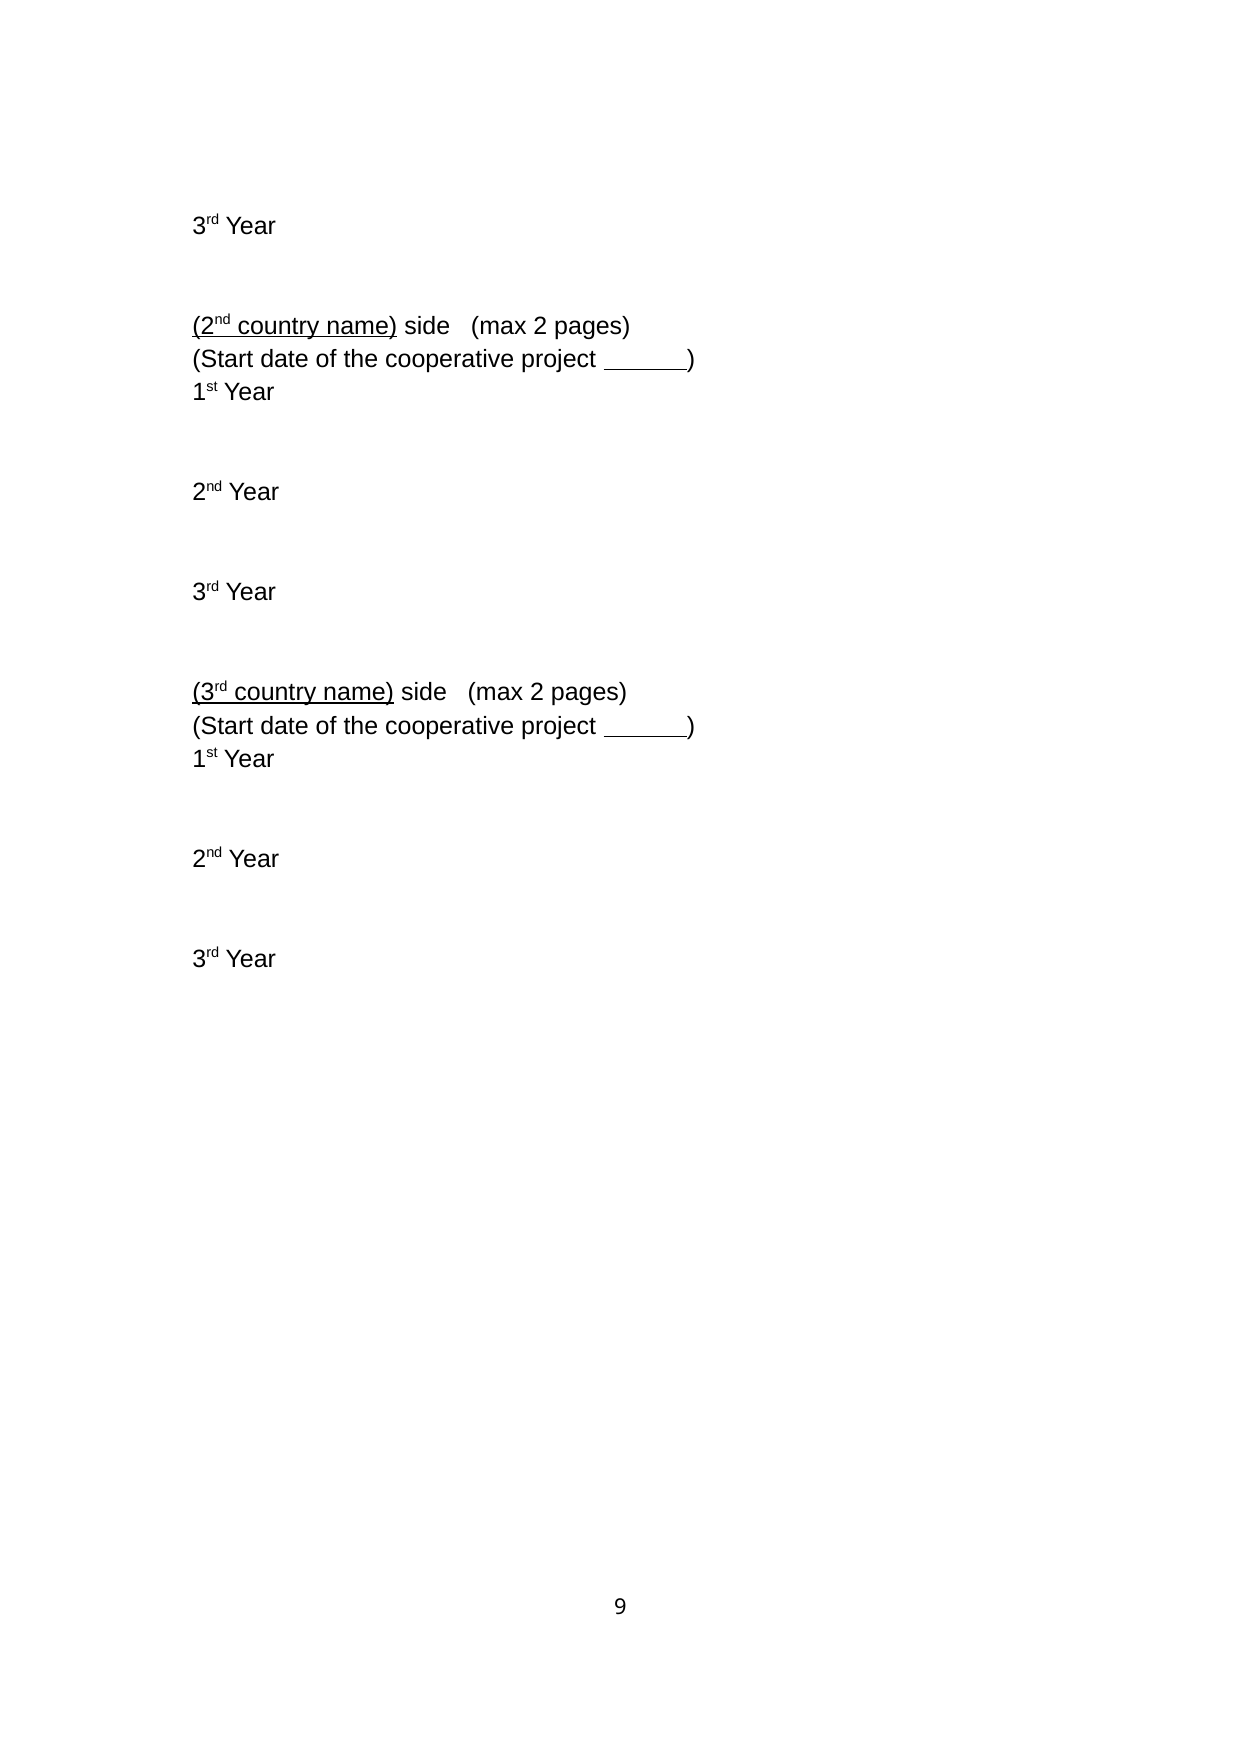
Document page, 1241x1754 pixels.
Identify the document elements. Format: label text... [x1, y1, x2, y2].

text 1st Year [177, 742, 1063, 775]
text 3rd Year [177, 575, 1063, 608]
text 3rd Year [177, 942, 1063, 975]
text 1st Year [177, 375, 1063, 408]
text 2nd Year [177, 475, 1063, 508]
text 2nd Year [177, 842, 1063, 875]
text (Start date of the cooperative project ) [177, 708, 1063, 742]
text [177, 342, 1063, 375]
text (3rd country name) side (max 2 pages) [177, 675, 1063, 708]
text (2nd country name) side (max 2 pages) [177, 308, 1063, 342]
text 3rd Year [177, 208, 1063, 242]
